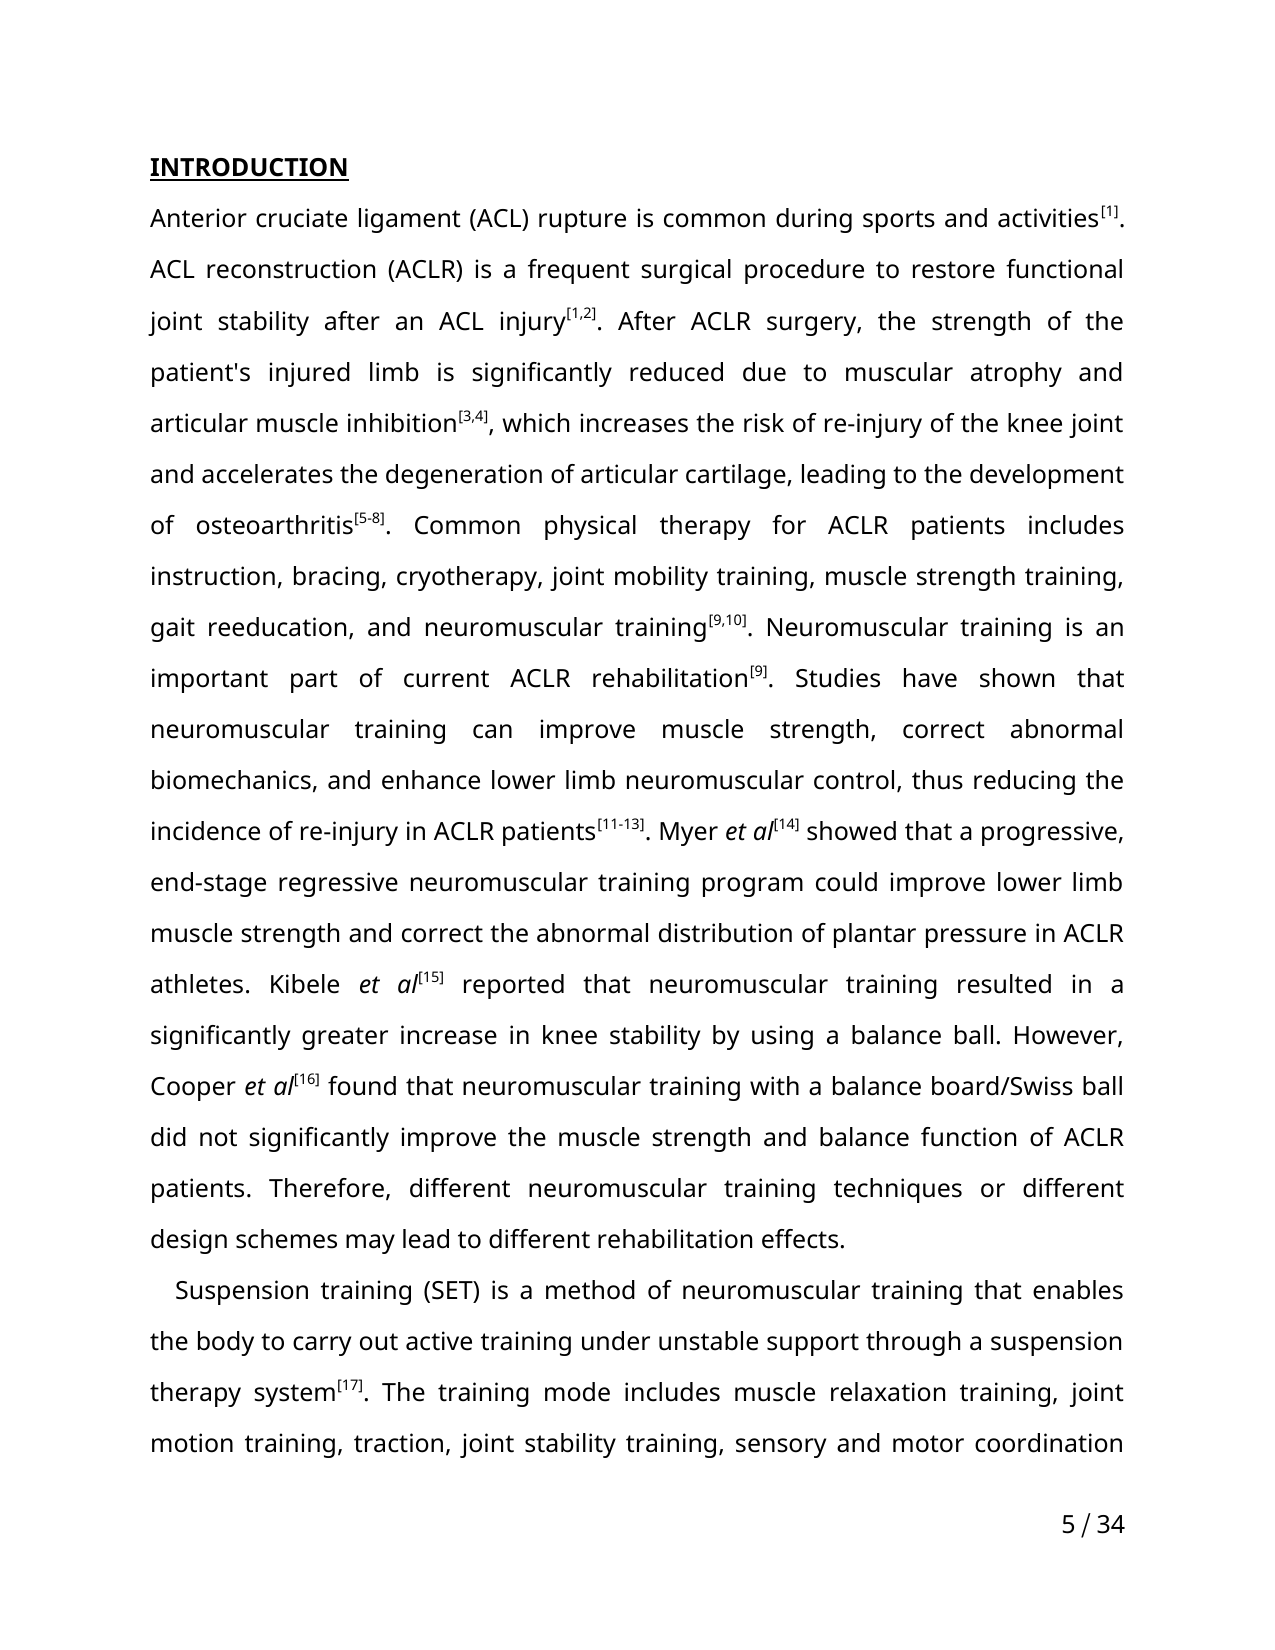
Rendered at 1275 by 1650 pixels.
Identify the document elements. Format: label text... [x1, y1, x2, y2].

text INTRODUCTION [150, 150, 1125, 184]
text Anterior cruciate ligament (ACL) rupture is common during sports and activities[1]. ACL reconstruction (ACLR) is a frequent surgical procedure to restore functional joint stability after an ACL injury[1,2]. After ACLR surgery, the strength of the patient's injured limb is significantly reduced due to muscular atrophy and articular muscle inhibition[3,4], which increases the risk of re-injury of the knee joint and accelerates the degeneration of articular cartilage, leading to the development of osteoarthritis[5-8]. Common physical therapy for ACLR patients includes instruction, bracing, cryotherapy, joint mobility training, muscle strength training, gait reeducation, and neuromuscular training[9,10]. Neuromuscular training is an important part of current ACLR rehabilitation[9]. Studies have shown that neuromuscular training can improve muscle strength, correct abnormal biomechanics, and enhance lower limb neuromuscular control, thus reducing the incidence of re-injury in ACLR patients[11-13]. Myer et al[14] showed that a progressive, end-stage regressive neuromuscular training program could improve lower limb muscle strength and correct the abnormal distribution of plantar pressure in ACLR athletes. Kibele et al[15] reported that neuromuscular training resulted in a significantly greater increase in knee stability by using a balance ball. However, Cooper et al[16] found that neuromuscular training with a balance board/Swiss ball did not significantly improve the muscle strength and balance function of ACLR patients. Therefore, different neuromuscular training techniques or different design schemes may lead to different rehabilitation effects. [150, 201, 1125, 1256]
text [150, 1273, 1125, 1460]
